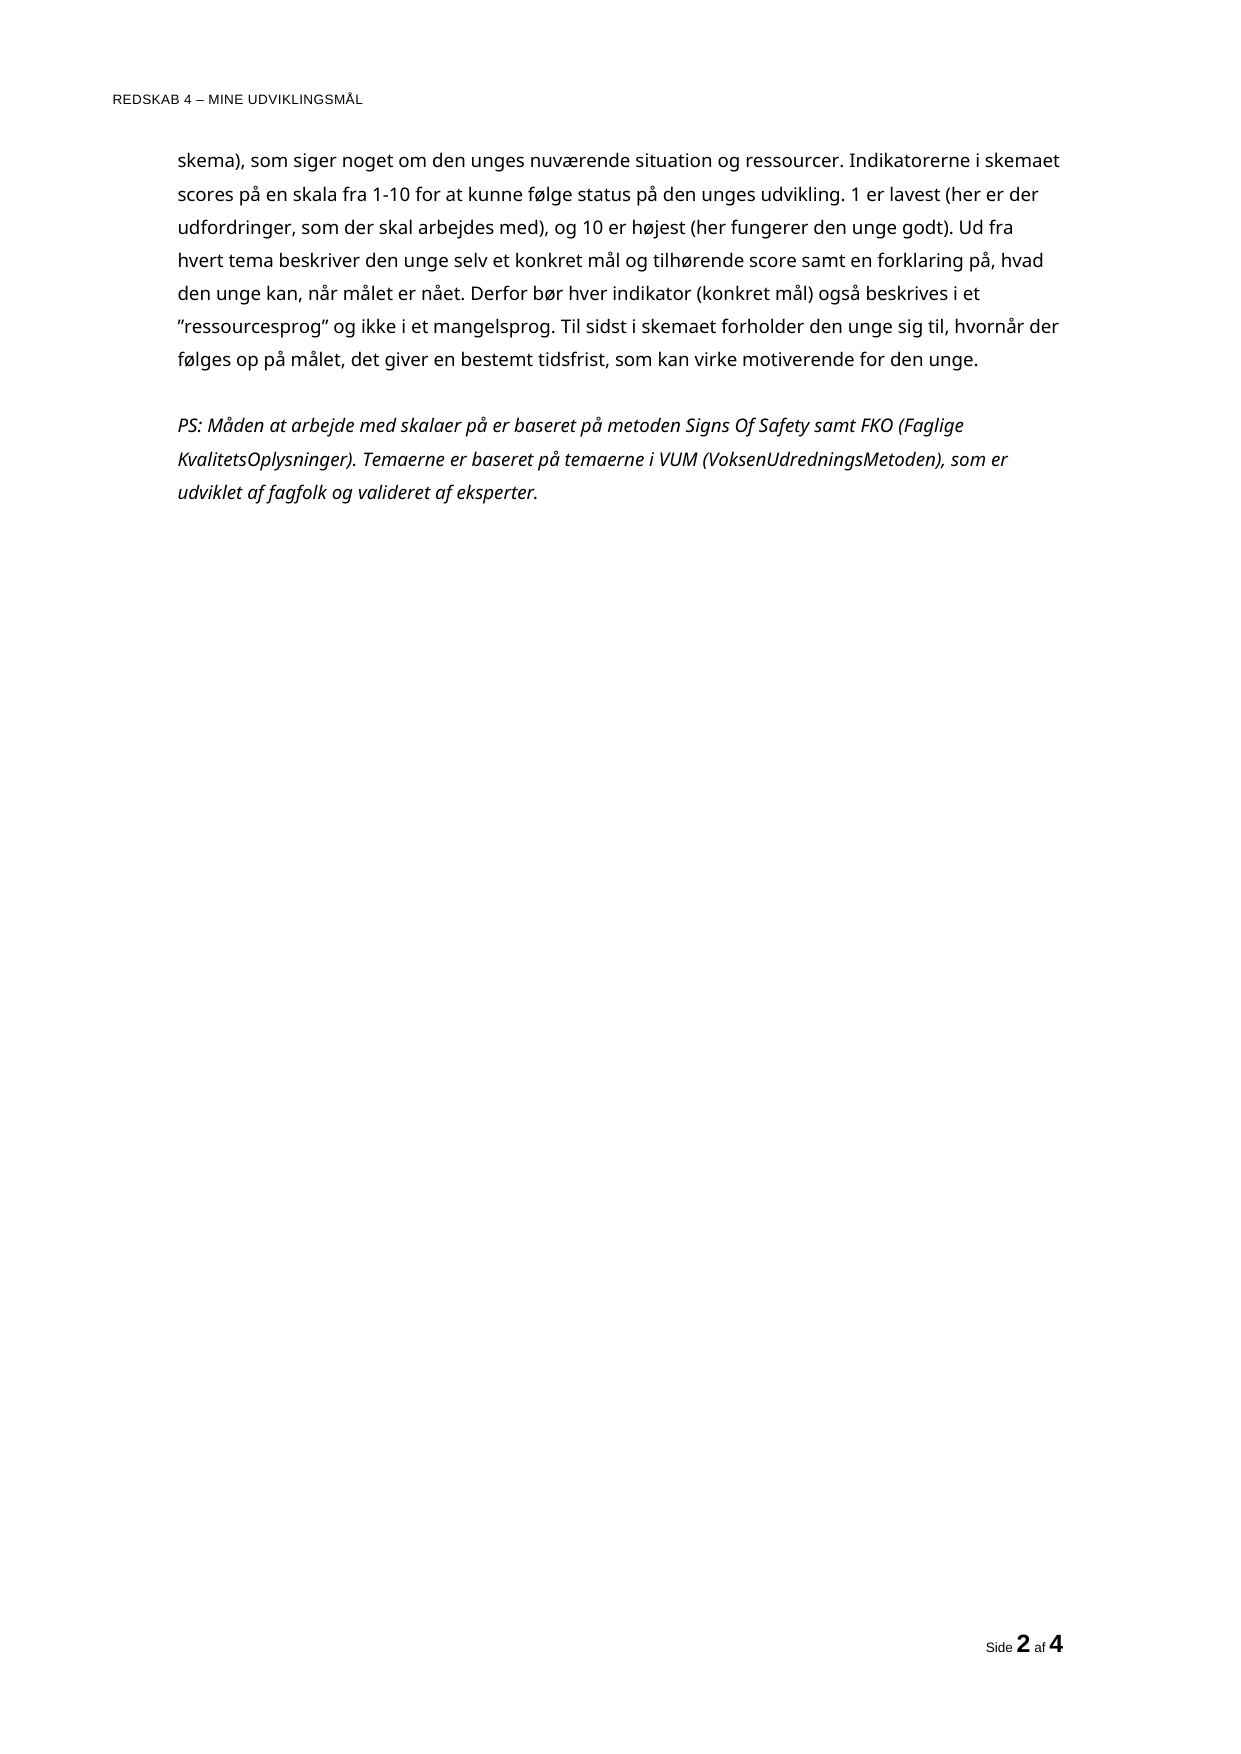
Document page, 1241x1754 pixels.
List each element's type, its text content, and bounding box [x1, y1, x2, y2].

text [177, 148, 1063, 372]
text PS: Måden at arbejde med skalaer på er baseret på metoden Signs Of Safety samt FKO (Faglige KvalitetsOplysninger). Temaerne er baseret på temaerne i VUM (VoksenUdredningsMetoden), som er udviklet af fagfolk og valideret af eksperter. [177, 413, 1063, 504]
